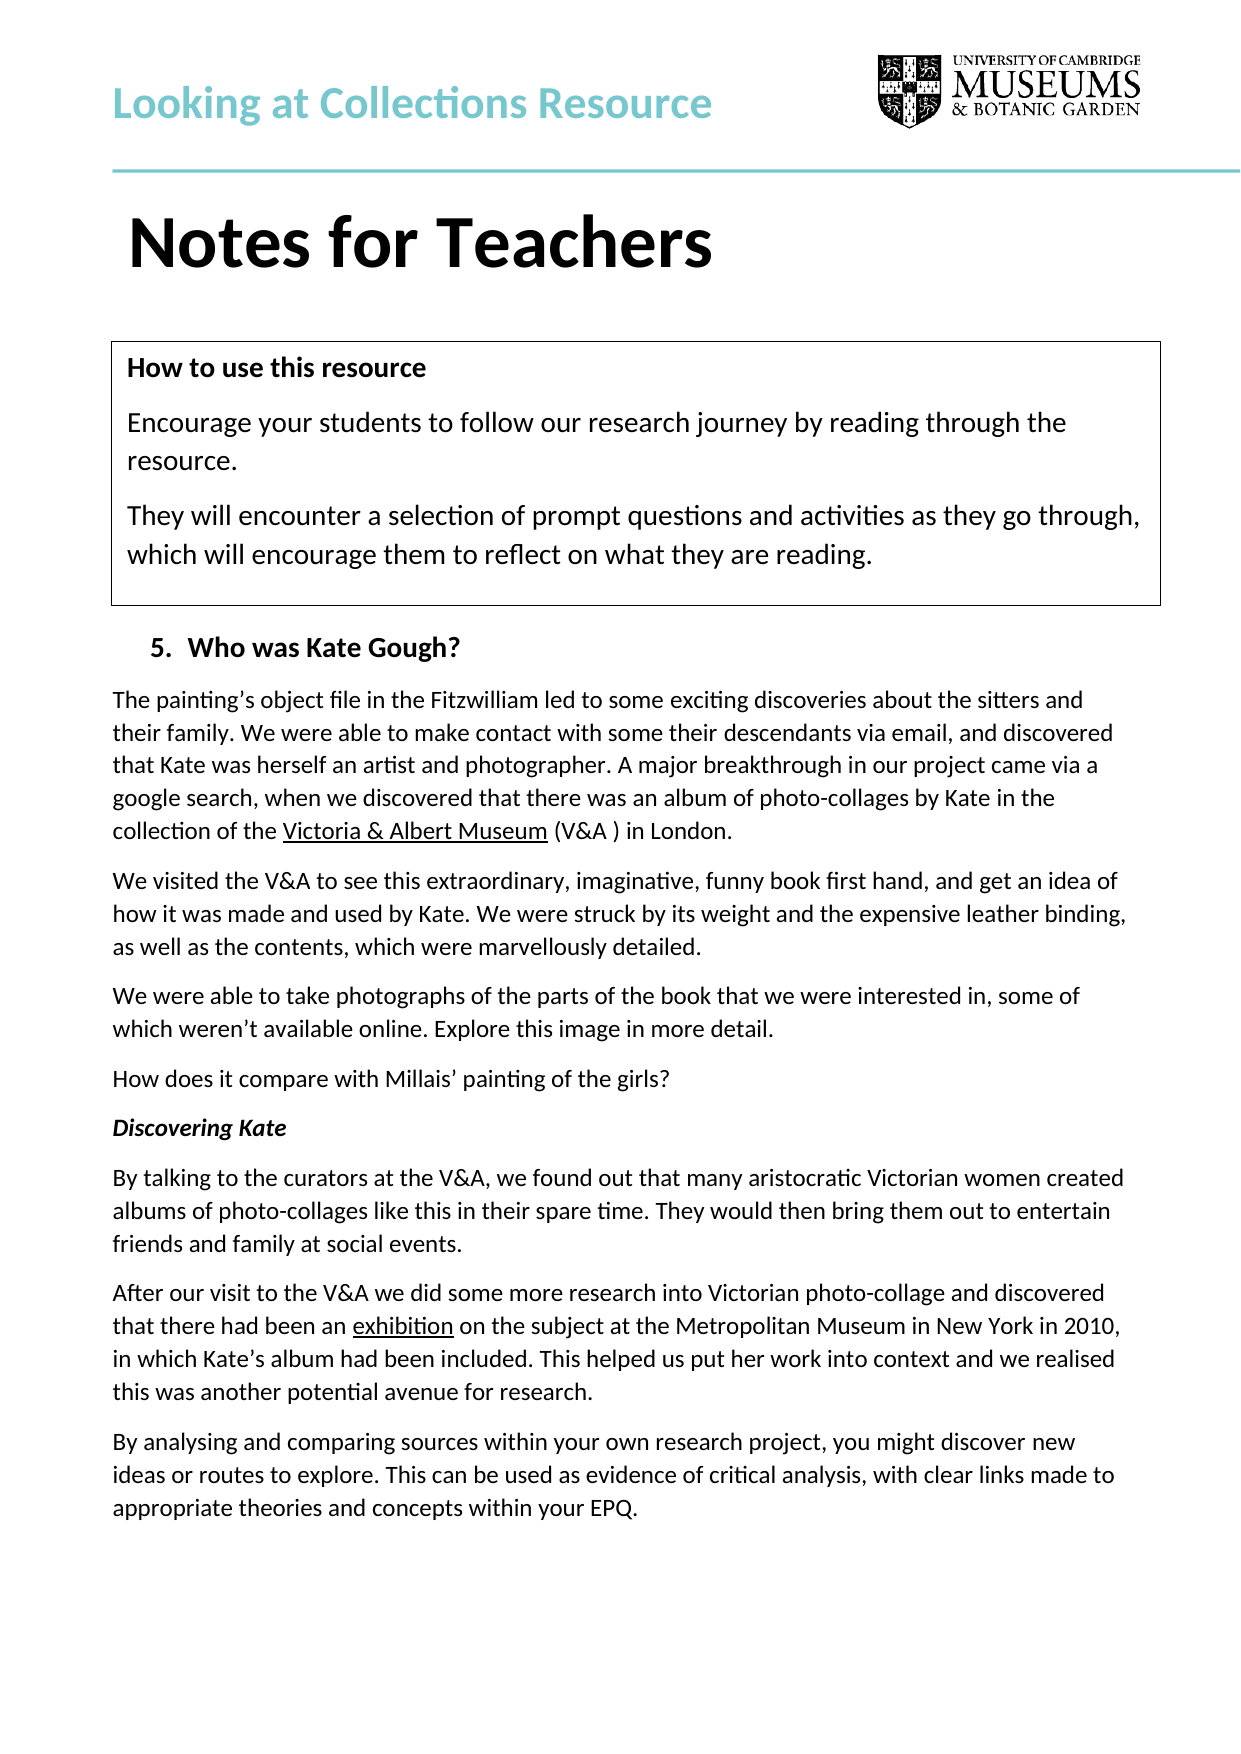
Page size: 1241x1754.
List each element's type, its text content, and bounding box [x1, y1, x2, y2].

text How does it compare with Millais’ painting of the girls? [112, 1063, 1128, 1093]
text After our visit to the V&A we did some more research into Victorian photo-collage and discovered that there had been an exhibition on the subject at the Metropolitan Museum in New York in 2010, in which Kate’s album had been included. This helped us put her work into context and we realised this was another potential avenue for research. [112, 1277, 1128, 1407]
text We were able to take photographs of the parts of the book that we were interested in, some of which weren’t available online. Explore this image in more detail. [112, 980, 1128, 1044]
picture [877, 54, 1141, 129]
text The painting’s object file in the Fitzwilliam led to some exciting discoveries about the sitters and their family. We were able to make contact with some their descendants via email, and discovered that Kate was herself an artist and photographer. A major breakthrough in our project came via a google search, when we discovered that there was an album of photo-collages by Kate in the collection of the Victoria & Albert Museum (V&A ) in London. [112, 684, 1128, 846]
text We visited the V&A to see this extraordinary, imaginative, funny book first hand, and get an idea of how it was made and used by Kate. We were struck by its weight and the expensive leather binding, as well as the contents, which were marvellously detailed. [112, 865, 1128, 961]
list Who was Kate Gough? [150, 629, 1128, 664]
text By talking to the curators at the V&A, we found out that many aristocratic Victorian women created albums of photo-collages like this in their spare time. They would then bring them out to entertain friends and family at social events. [112, 1162, 1128, 1258]
text Discovering Kate [112, 1112, 1128, 1143]
text By analysing and comparing sources within your own research project, you might discover new ideas or routes to explore. This can be used as evidence of critical analysis, with clear links made to appropriate theories and concepts within your EPQ. [112, 1426, 1128, 1522]
